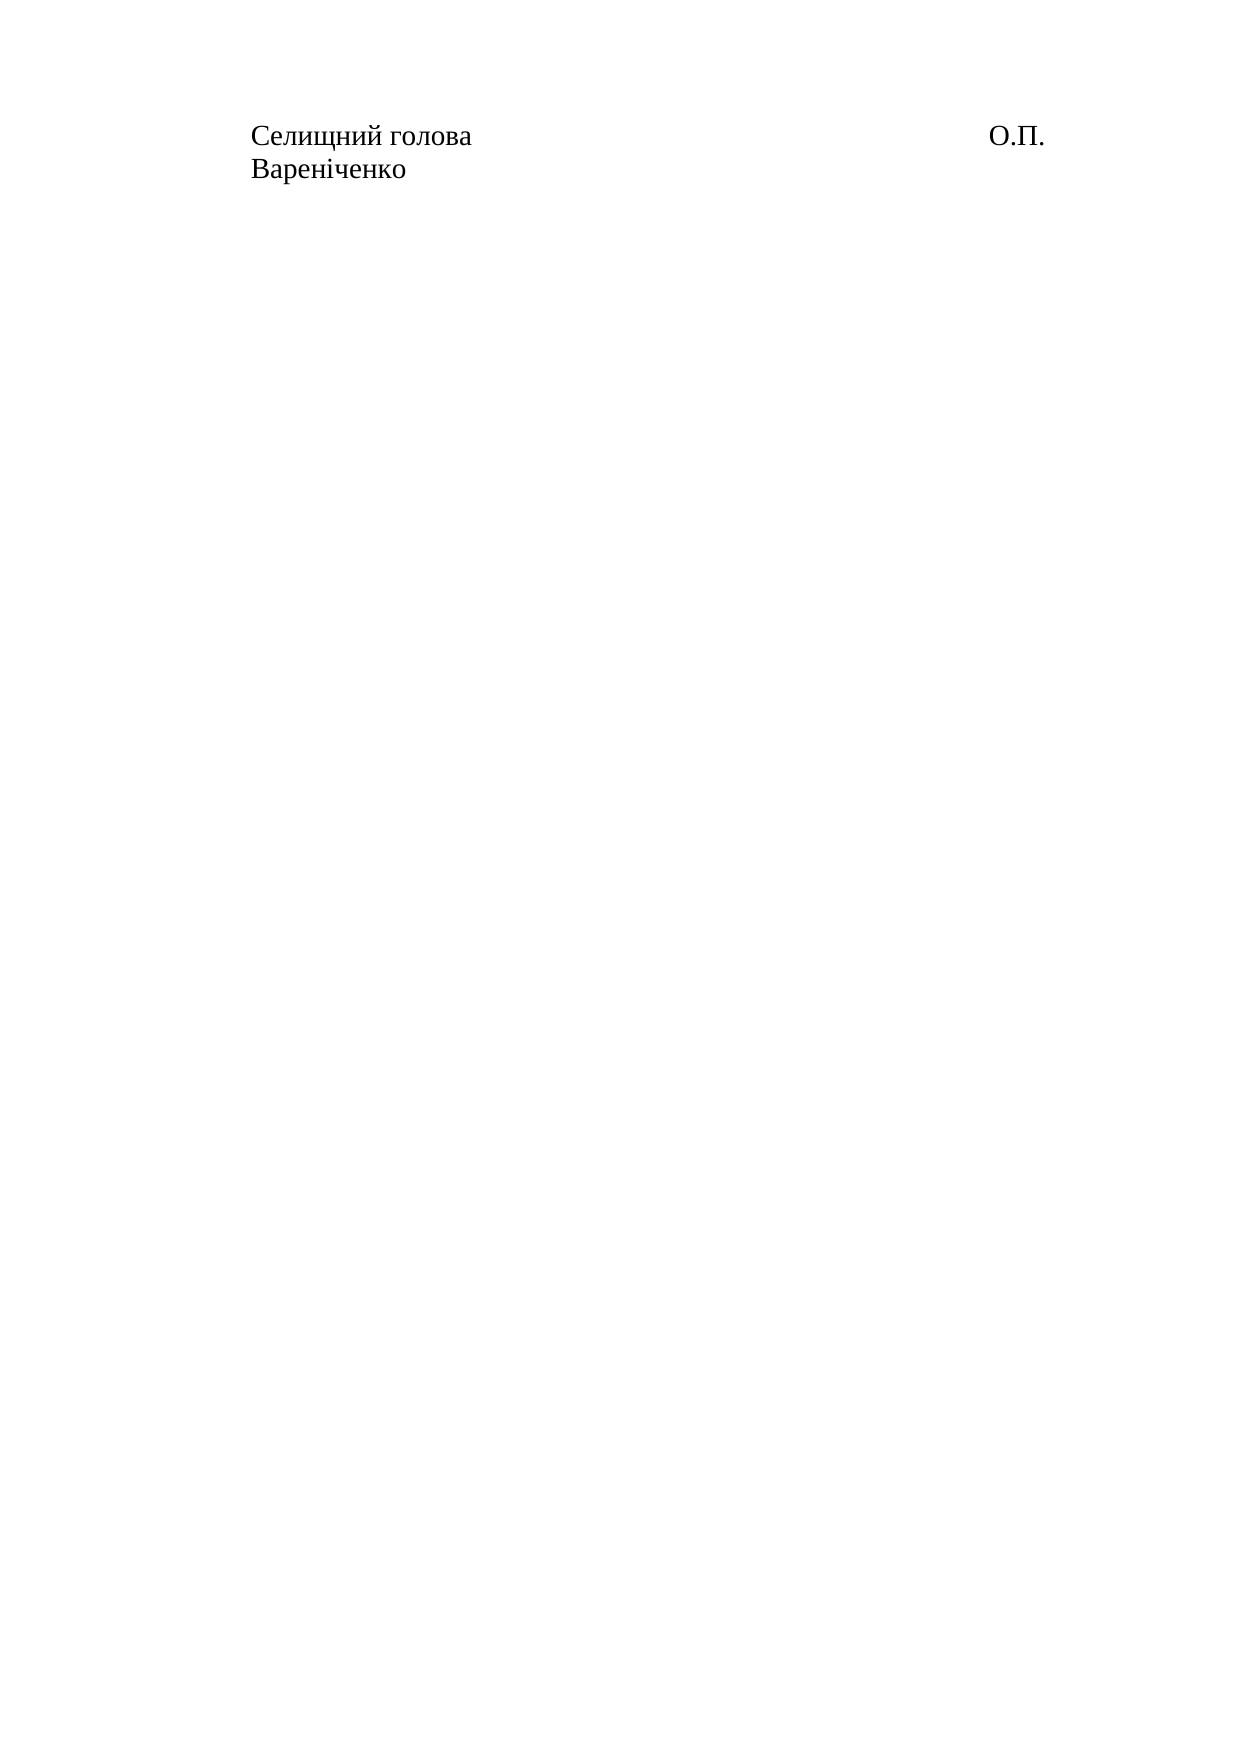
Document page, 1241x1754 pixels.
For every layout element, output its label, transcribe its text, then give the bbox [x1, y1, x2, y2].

text Селищний голова О.П. Вареніченко [251, 118, 1152, 185]
